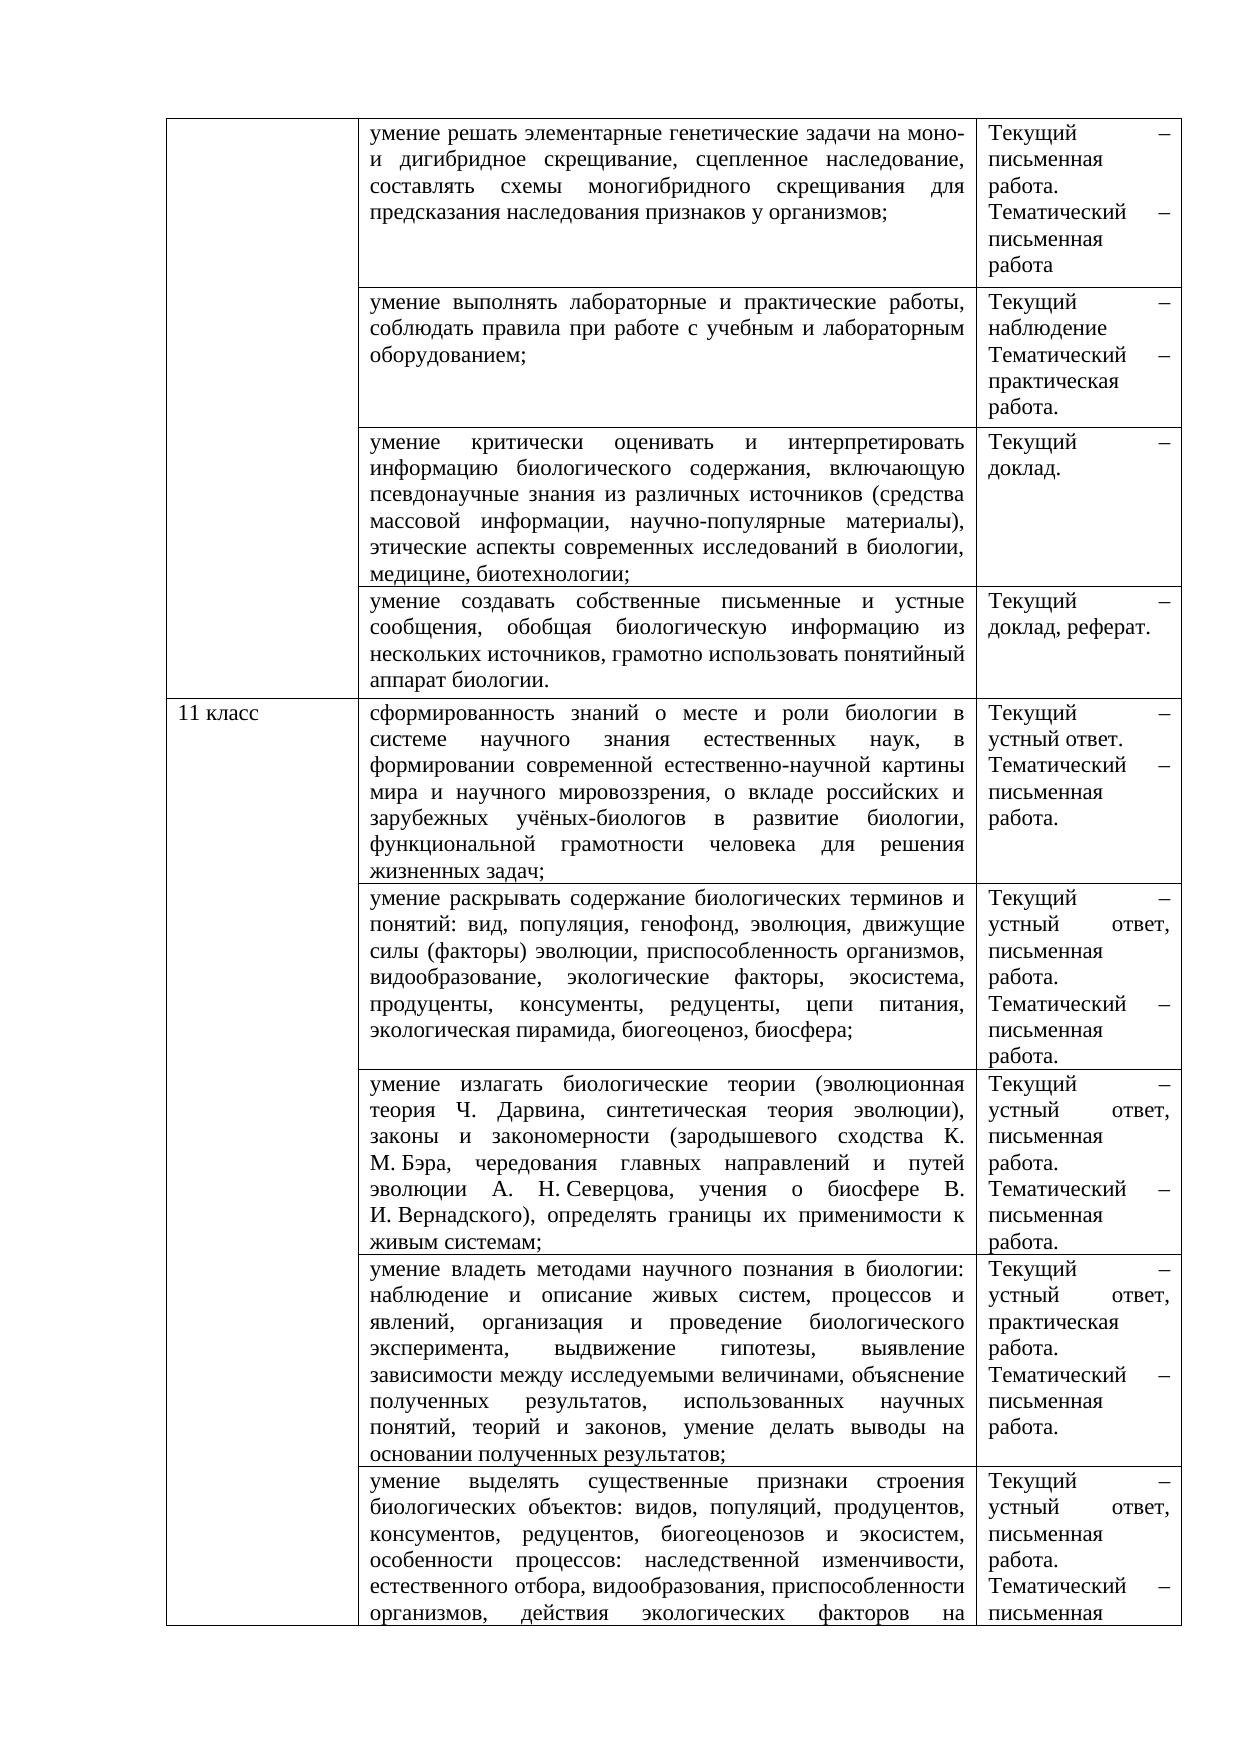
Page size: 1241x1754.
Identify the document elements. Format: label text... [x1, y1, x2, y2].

table_cell умение раскрывать содержание биологических терминов и понятий: вид, популяция, генофонд, эволюция, движущие силы (факторы) эволюции, приспособленность организмов, видообразование, экологические факторы, экосистема, продуценты, консументы, редуценты, цепи питания, экологическая пирамида, биогеоценоз, биосфера; [359, 884, 976, 1069]
table_cell умение владеть методами научного познания в биологии: наблюдение и описание живых систем, процессов и явлений, организация и проведение биологического эксперимента, выдвижение гипотезы, выявление зависимости между исследуемыми величинами, объяснение полученных результатов, использованных научных понятий, теорий и законов, умение делать выводы на основании полученных результатов; [727, 1255, 976, 1466]
table_cell умение выполнять лабораторные и практические работы, соблюдать правила при работе с учебным и лабораторным оборудованием; [359, 288, 976, 427]
table_cell умение создавать собственные письменные и устные сообщения, обобщая биологическую информацию из нескольких источников, грамотно использовать понятийный аппарат биологии. [359, 587, 976, 698]
table_cell сформированность знаний о месте и роли биологии в системе научного знания естественных наук, в формировании современной естественно-научной картины мира и научного мировоззрения, о вкладе российских и зарубежных учёных-биологов в развитие биологии, функциональной грамотности человека для решения жизненных задач; [545, 699, 976, 883]
table_cell Текущий – наблюдение Тематический – практическая работа. [977, 288, 1181, 427]
table_cell Текущий – устный ответ. Тематический – письменная работа. [977, 699, 1181, 883]
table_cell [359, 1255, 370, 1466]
table_cell Текущий – устный ответ, письменная работа. Тематический – письменная работа. [977, 1070, 1181, 1254]
table_cell Текущий –письменная работа. Тематический – письменная работа [977, 119, 1181, 287]
table_cell умение излагать биологические теории (эволюционная теория Ч. Дарвина, синтетическая теория эволюции), законы и закономерности (зародышевого сходства К. М. Бэра, чередования главных направлений и путей эволюции А. Н. Северцова, учения о биосфере В. И. Вернадского), определять границы их применимости к живым системам; [359, 1070, 976, 1254]
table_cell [977, 1467, 1181, 1625]
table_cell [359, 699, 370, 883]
table_cell умение решать элементарные генетические задачи на моно- и дигибридное скрещивание, сцепленное наследование, составлять схемы моногибридного скрещивания для предсказания наследования признаков у организмов; [359, 119, 976, 287]
table_cell 11 класс [167, 699, 358, 1625]
table_cell Текущий – доклад. [977, 428, 1181, 586]
table_cell умение критически оценивать и интерпретировать информацию биологического содержания, включающую псевдонаучные знания из различных источников (средства массовой информации, научно-популярные материалы), этические аспекты современных исследований в биологии, медицине, биотехнологии; [359, 428, 976, 586]
table_cell Текущий – устный ответ, письменная работа. Тематический – письменная работа. [977, 884, 1181, 1069]
table_cell Текущий – доклад, реферат. [977, 587, 1181, 698]
table_cell Текущий – устный ответ, практическая работа. Тематический – письменная работа. [977, 1255, 1181, 1466]
